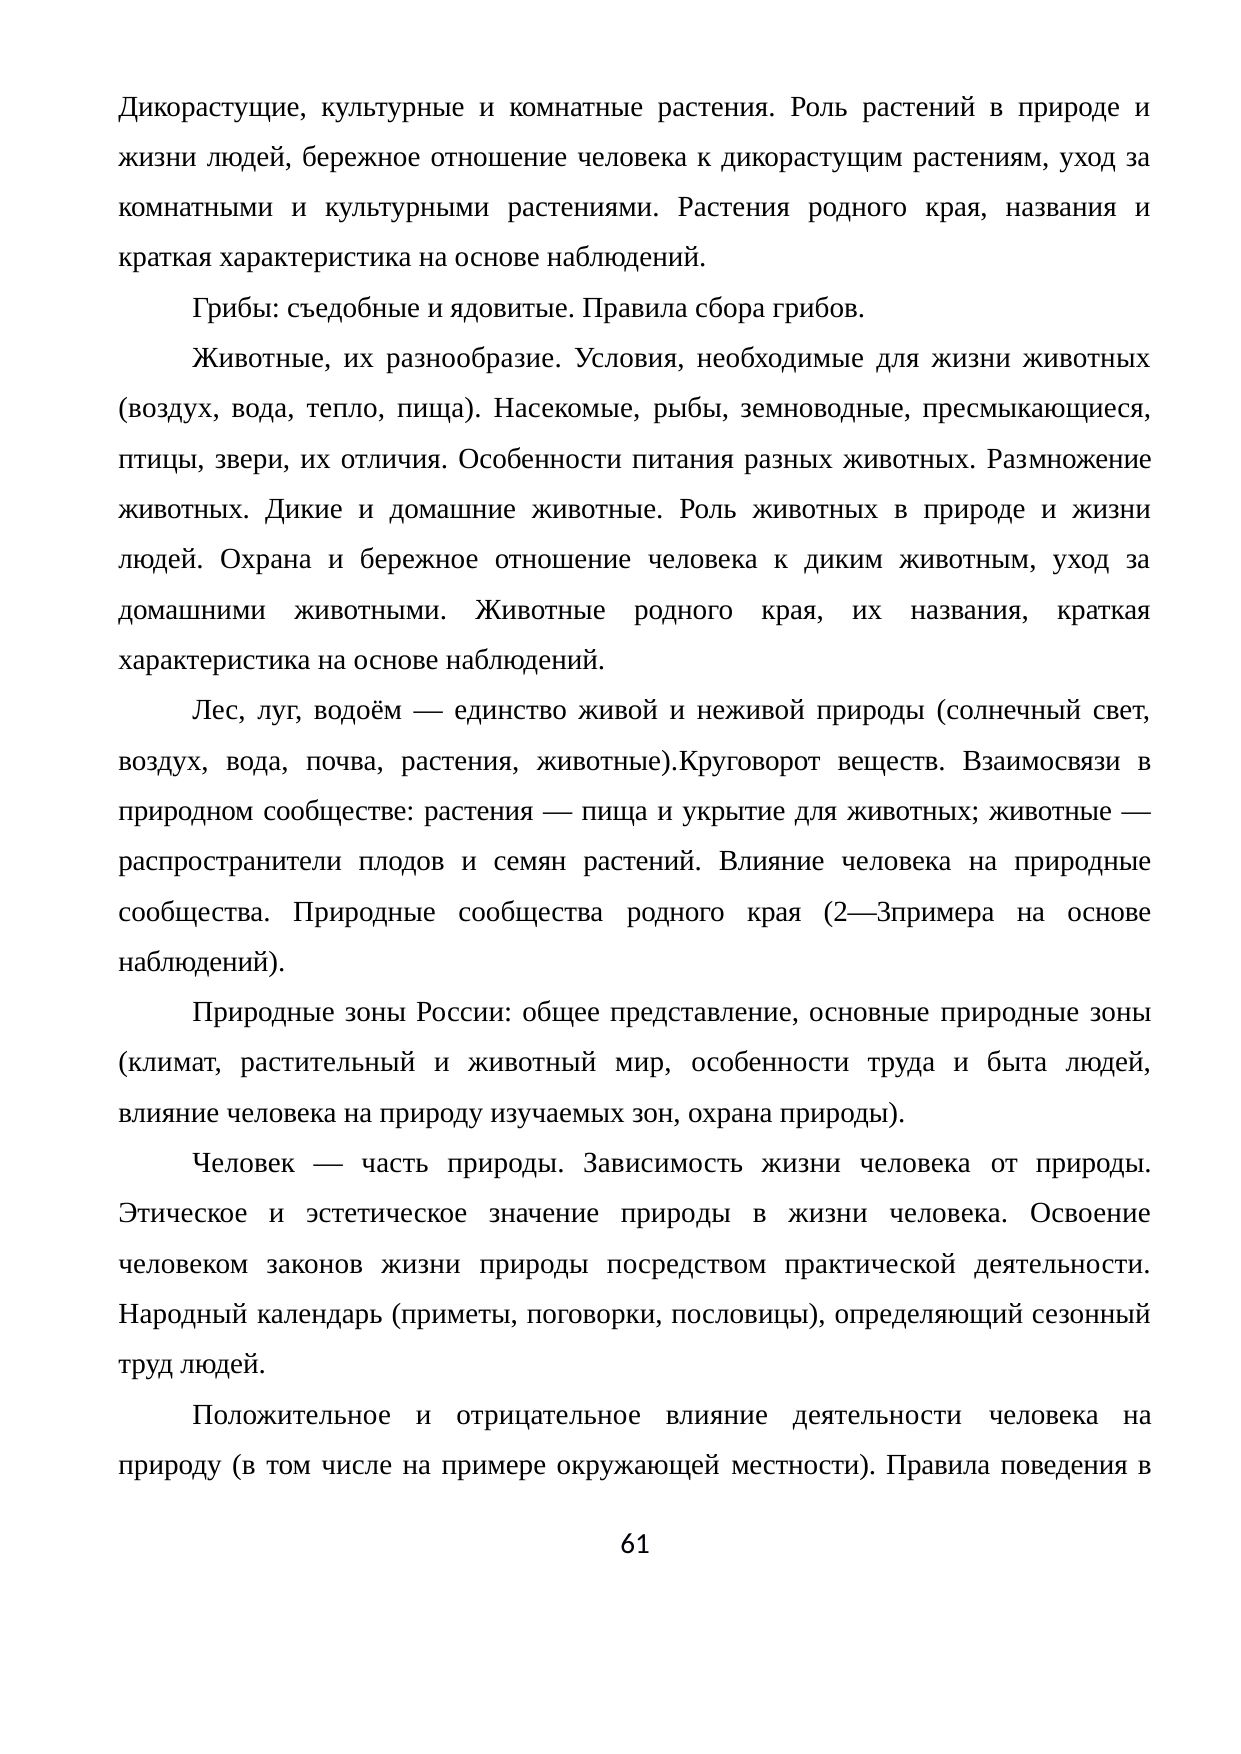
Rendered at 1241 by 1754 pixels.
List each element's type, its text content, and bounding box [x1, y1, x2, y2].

text Природные зоны России: общее представление, основные природные зоны (климат, растительный и животный мир, особенности труда и быта людей, влияние человека на природу изучаемых зон, охрана природы). [118, 994, 1152, 1128]
text Человек — часть природы. Зависимость жизни человека от природы. Этическое и эстетическое значение природы в жизни человека. Освоение человеком законов жизни природы посредством практической деятельности. Народный календарь (приметы, поговорки, пословицы), определяющий сезонный труд людей. [118, 1145, 1152, 1380]
text Грибы: съедобные и ядовитые. Правила сбора грибов. [118, 290, 1152, 323]
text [118, 89, 1152, 273]
text Лес, луг, водоём — единство живой и неживой природы (солнечный свет, воздух, вода, почва, растения, животные).Круговорот веществ. Взаимосвязи в природном сообществе: растения — пища и укрытие для животных; животные — распространители плодов и семян растений. Влияние человека на природные сообщества. Природные сообщества родного края (2—3примера на основе наблюдений). [118, 692, 1152, 977]
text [118, 1397, 1152, 1481]
text Животные, их разнообразие. Условия, необходимые для жизни животных (воздух, вода, тепло, пища). Насекомые, рыбы, земноводные, пресмыкающиеся, птицы, звери, их отличия. Особенности питания разных животных. Размножение животных. Дикие и домашние животные. Роль животных в природе и жизни людей. Охрана и бережное отношение человека к диким животным, уход за домашними животными. Животные родного края, их названия, краткая характеристика на основе наблюдений. [118, 340, 1152, 676]
